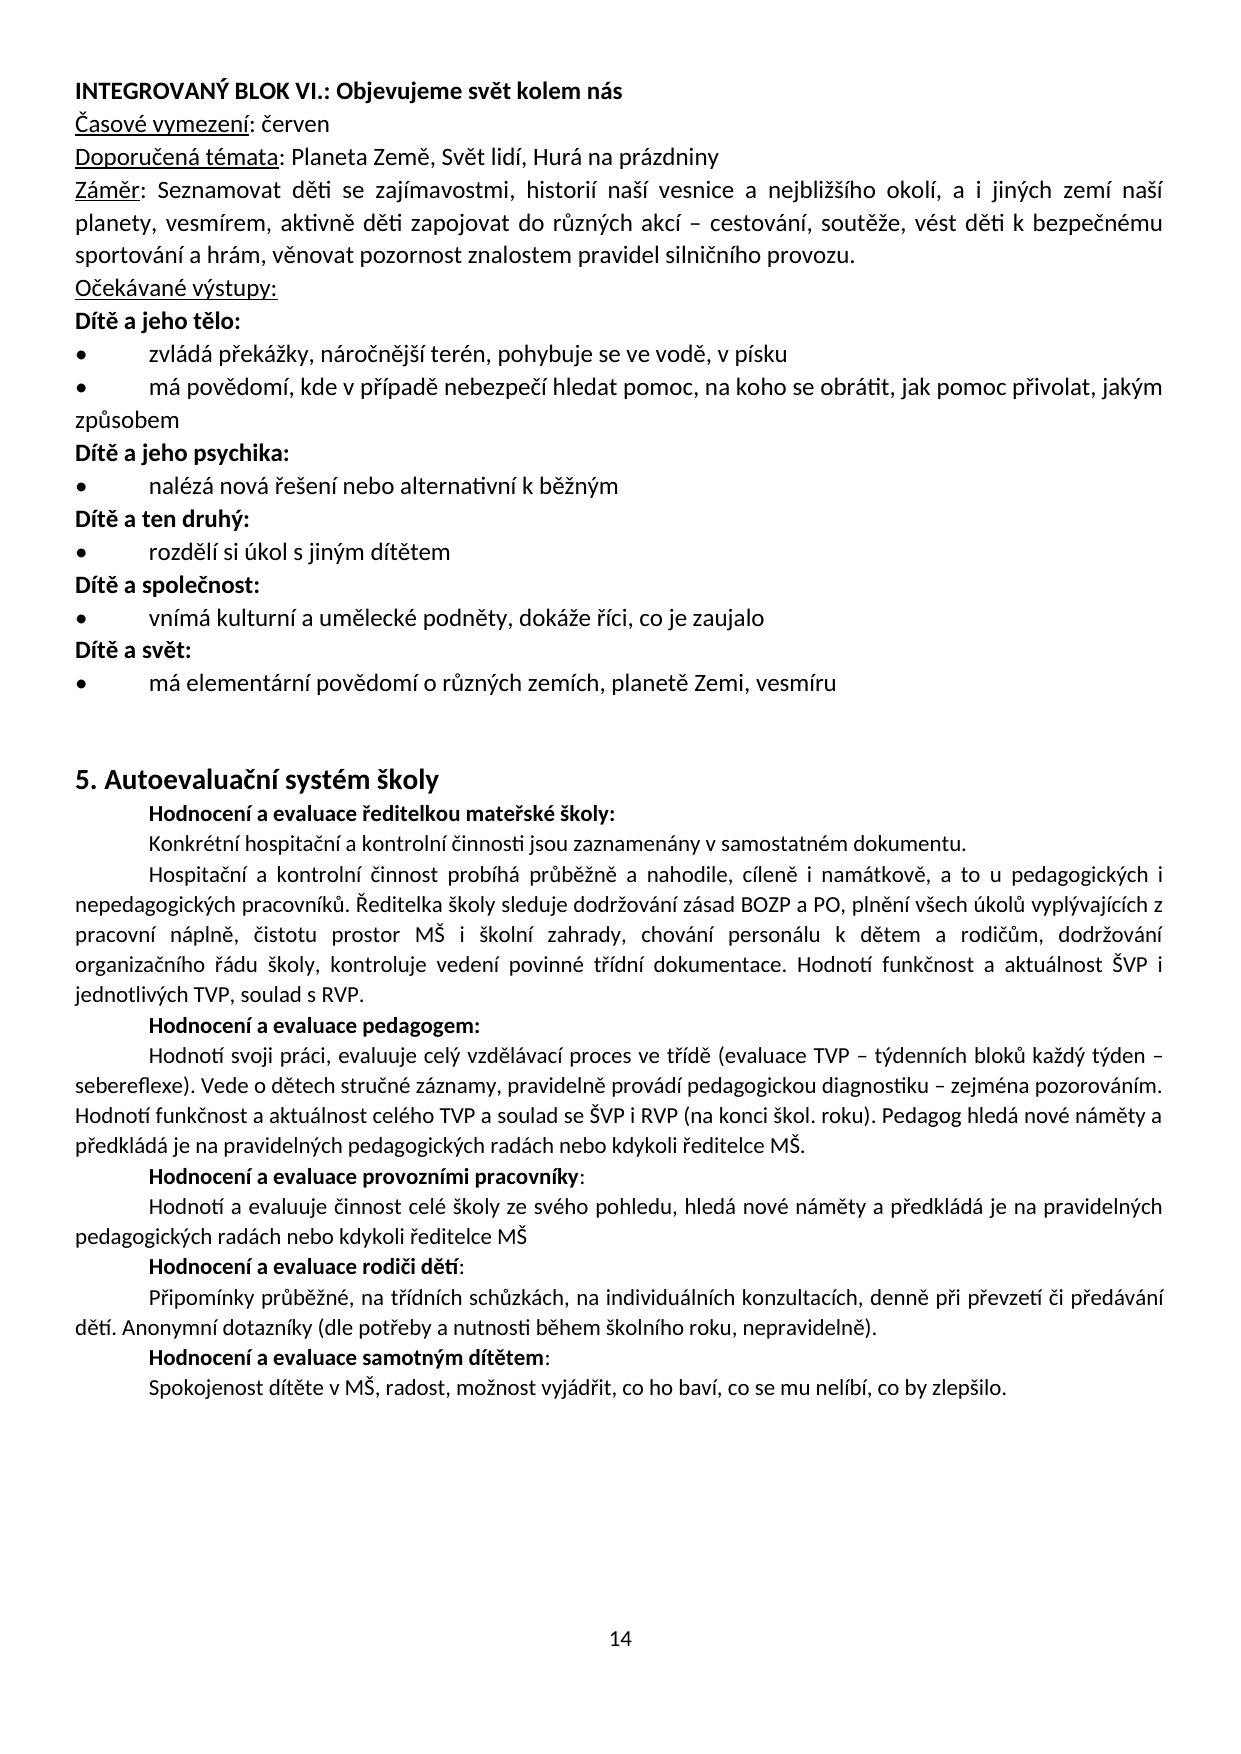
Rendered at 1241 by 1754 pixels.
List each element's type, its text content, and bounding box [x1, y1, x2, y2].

text • zvládá překážky, náročnější terén, pohybuje se ve vodě, v písku [75, 338, 1165, 369]
text • má povědomí, kde v případě nebezpečí hledat pomoc, na koho se obrátit, jak pomoc přivolat, jakým způsobem [75, 371, 1165, 435]
text • vnímá kulturní a umělecké podněty, dokáže říci, co je zaujalo [75, 602, 1165, 632]
text Očekávané výstupy: [75, 272, 1165, 303]
text Hodnocení a evaluace ředitelkou mateřské školy: [75, 799, 1165, 827]
text Dítě a jeho tělo: [75, 305, 1165, 336]
text Konkrétní hospitační a kontrolní činnosti jsou zaznamenány v samostatném dokumentu. [75, 829, 1165, 857]
text 5. Autoevaluační systém školy [75, 761, 1165, 796]
text • nalézá nová řešení nebo alternativní k běžným [75, 470, 1165, 501]
text Hodnocení a evaluace pedagogem: [75, 1011, 1165, 1039]
text Dítě a společnost: [75, 569, 1165, 599]
text Hodnocení a evaluace provozními pracovníky: [75, 1162, 1165, 1190]
text INTEGROVANÝ BLOK VI.: Objevujeme svět kolem nás [75, 75, 1165, 106]
text Dítě a svět: [75, 634, 1165, 665]
text Dítě a ten druhý: [75, 503, 1165, 533]
text Připomínky průběžné, na třídních schůzkách, na individuálních konzultacích, denně při převzetí či předávání dětí. Anonymní dotazníky (dle potřeby a nutnosti během školního roku, nepravidelně). [75, 1283, 1165, 1341]
text Časové vymezení: červen [75, 108, 1165, 138]
text • rozdělí si úkol s jiným dítětem [75, 536, 1165, 566]
text Dítě a jeho psychika: [75, 437, 1165, 468]
text Hodnocení a evaluace samotným dítětem: [75, 1343, 1165, 1371]
text Hodnotí a evaluuje činnost celé školy ze svého pohledu, hledá nové náměty a předkládá je na pravidelných pedagogických radách nebo kdykoli ředitelce MŠ [75, 1192, 1165, 1250]
text • má elementární povědomí o různých zemích, planetě Zemi, vesmíru [75, 667, 1165, 698]
text Hodnotí svoji práci, evaluuje celý vzdělávací proces ve třídě (evaluace TVP – týdenních bloků každý týden – sebereflexe). Vede o dětech stručné záznamy, pravidelně provádí pedagogickou diagnostiku – zejména pozorováním. Hodnotí funkčnost a aktuálnost celého TVP a soulad se ŠVP i RVP (na konci škol. roku). Pedagog hledá nové náměty a předkládá je na pravidelných pedagogických radách nebo kdykoli ředitelce MŠ. [75, 1041, 1165, 1159]
text Doporučená témata: Planeta Země, Svět lidí, Hurá na prázdniny [75, 141, 1165, 171]
text Záměr: Seznamovat děti se zajímavostmi, historií naší vesnice a nejbližšího okolí, a i jiných zemí naší planety, vesmírem, aktivně děti zapojovat do různých akcí – cestování, soutěže, vést děti k bezpečnému sportování a hrám, věnovat pozornost znalostem pravidel silničního provozu. [75, 174, 1165, 270]
text Hodnocení a evaluace rodiči dětí: [75, 1252, 1165, 1280]
text Hospitační a kontrolní činnost probíhá průběžně a nahodile, cíleně i namátkově, a to u pedagogických i nepedagogických pracovníků. Ředitelka školy sleduje dodržování zásad BOZP a PO, plnění všech úkolů vyplývajících z pracovní náplně, čistotu prostor MŠ i školní zahrady, chování personálu k dětem a rodičům, dodržování organizačního řádu školy, kontroluje vedení povinné třídní dokumentace. Hodnotí funkčnost a aktuálnost ŠVP i jednotlivých TVP, soulad s RVP. [75, 860, 1165, 1008]
text Spokojenost dítěte v MŠ, radost, možnost vyjádřit, co ho baví, co se mu nelíbí, co by zlepšilo. [75, 1373, 1165, 1401]
